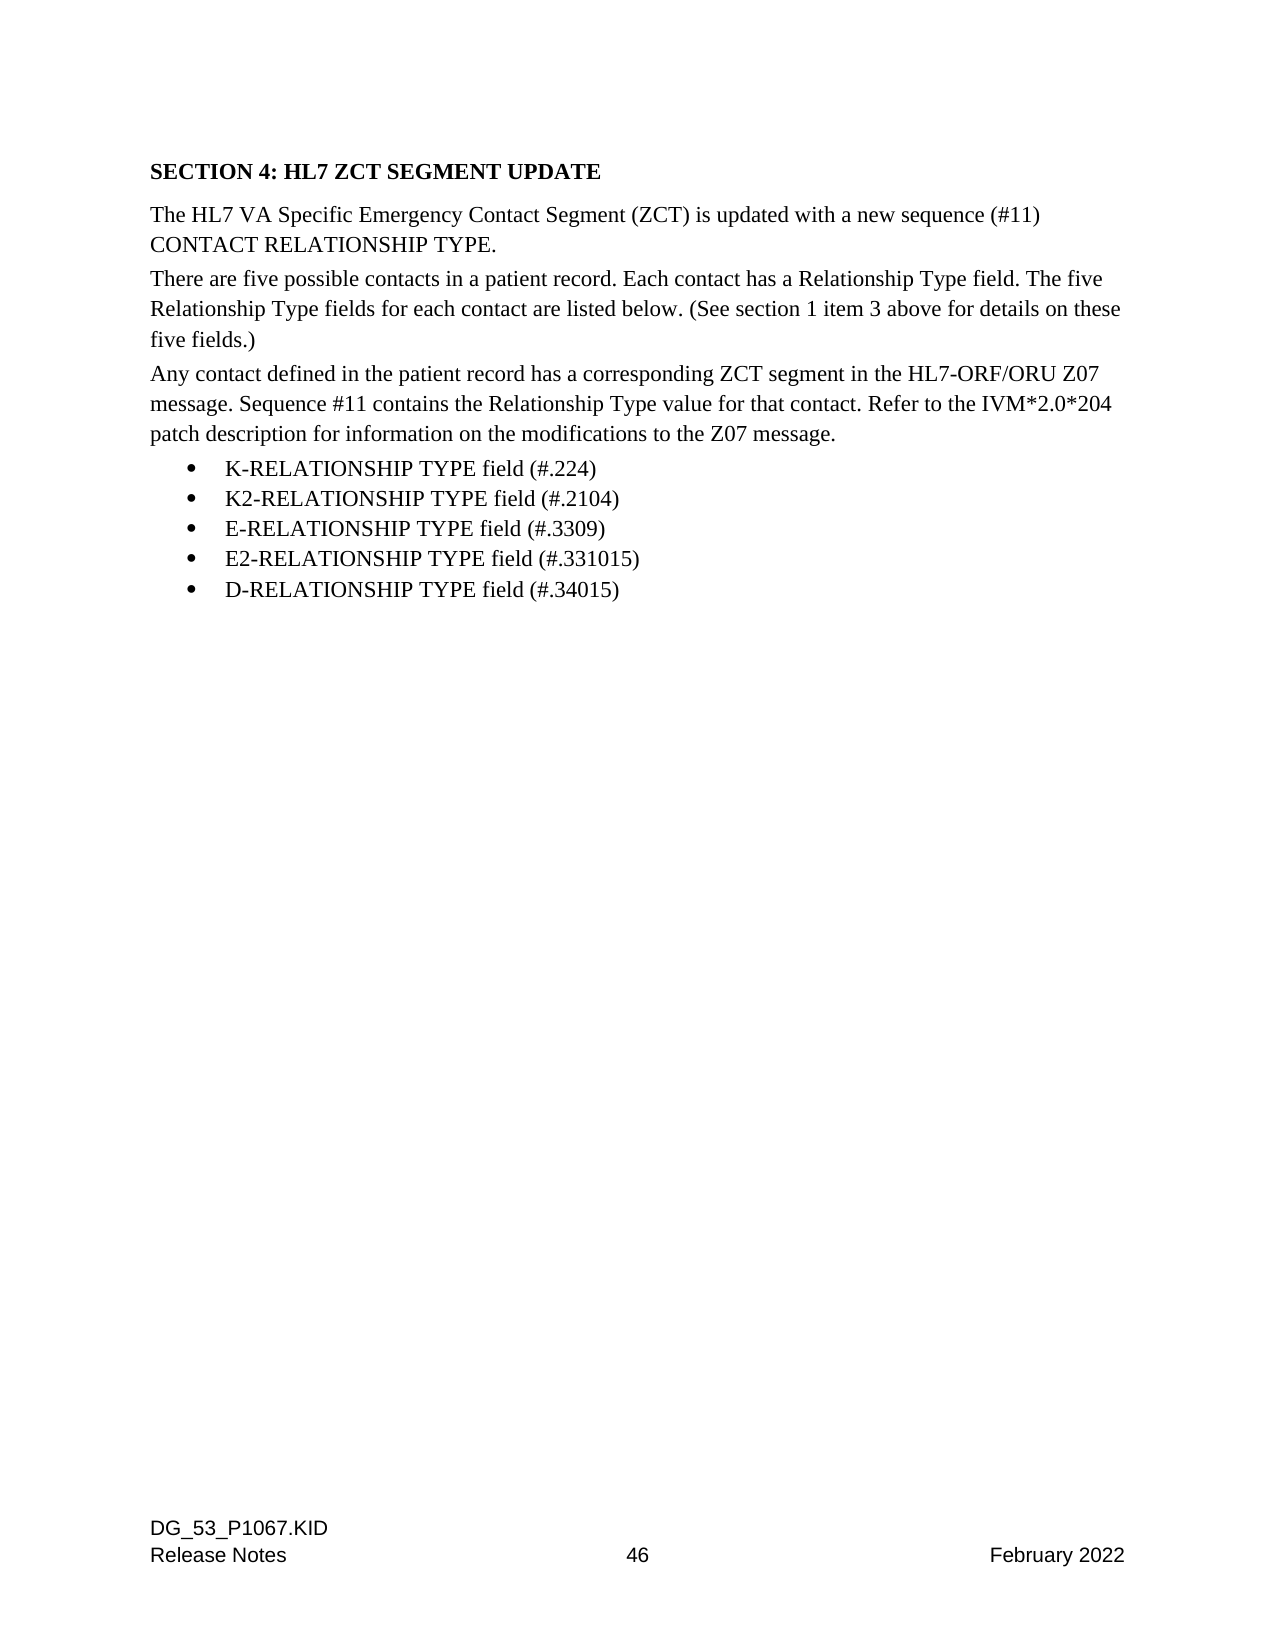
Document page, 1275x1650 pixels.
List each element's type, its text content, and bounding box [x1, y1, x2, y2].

text There are five possible contacts in a patient record. Each contact has a Relationship Type field. The five Relationship Type fields for each contact are listed below. (See section 1 item 3 above for details on these five fields.) [150, 265, 1125, 352]
list K2-RELATIONSHIP TYPE field (#.2104) [187, 485, 1125, 511]
list D-RELATIONSHIP TYPE field (#.34015) [187, 576, 1125, 602]
list E-RELATIONSHIP TYPE field (#.3309) [187, 515, 1125, 542]
text SECTION 4: HL7 ZCT SEGMENT UPDATE [150, 158, 1125, 184]
text The HL7 VA Specific Emergency Contact Segment (ZCT) is updated with a new sequence (#11) CONTACT RELATIONSHIP TYPE. [150, 201, 1125, 257]
text Any contact defined in the patient record has a corresponding ZCT segment in the HL7-ORF/ORU Z07 message. Sequence #11 contains the Relationship Type value for that contact. Refer to the IVM*2.0*204 patch description for information on the modifications to the Z07 message. [150, 360, 1125, 447]
list E2-RELATIONSHIP TYPE field (#.331015) [187, 546, 1125, 572]
list K-RELATIONSHIP TYPE field (#.224) [187, 455, 1125, 481]
